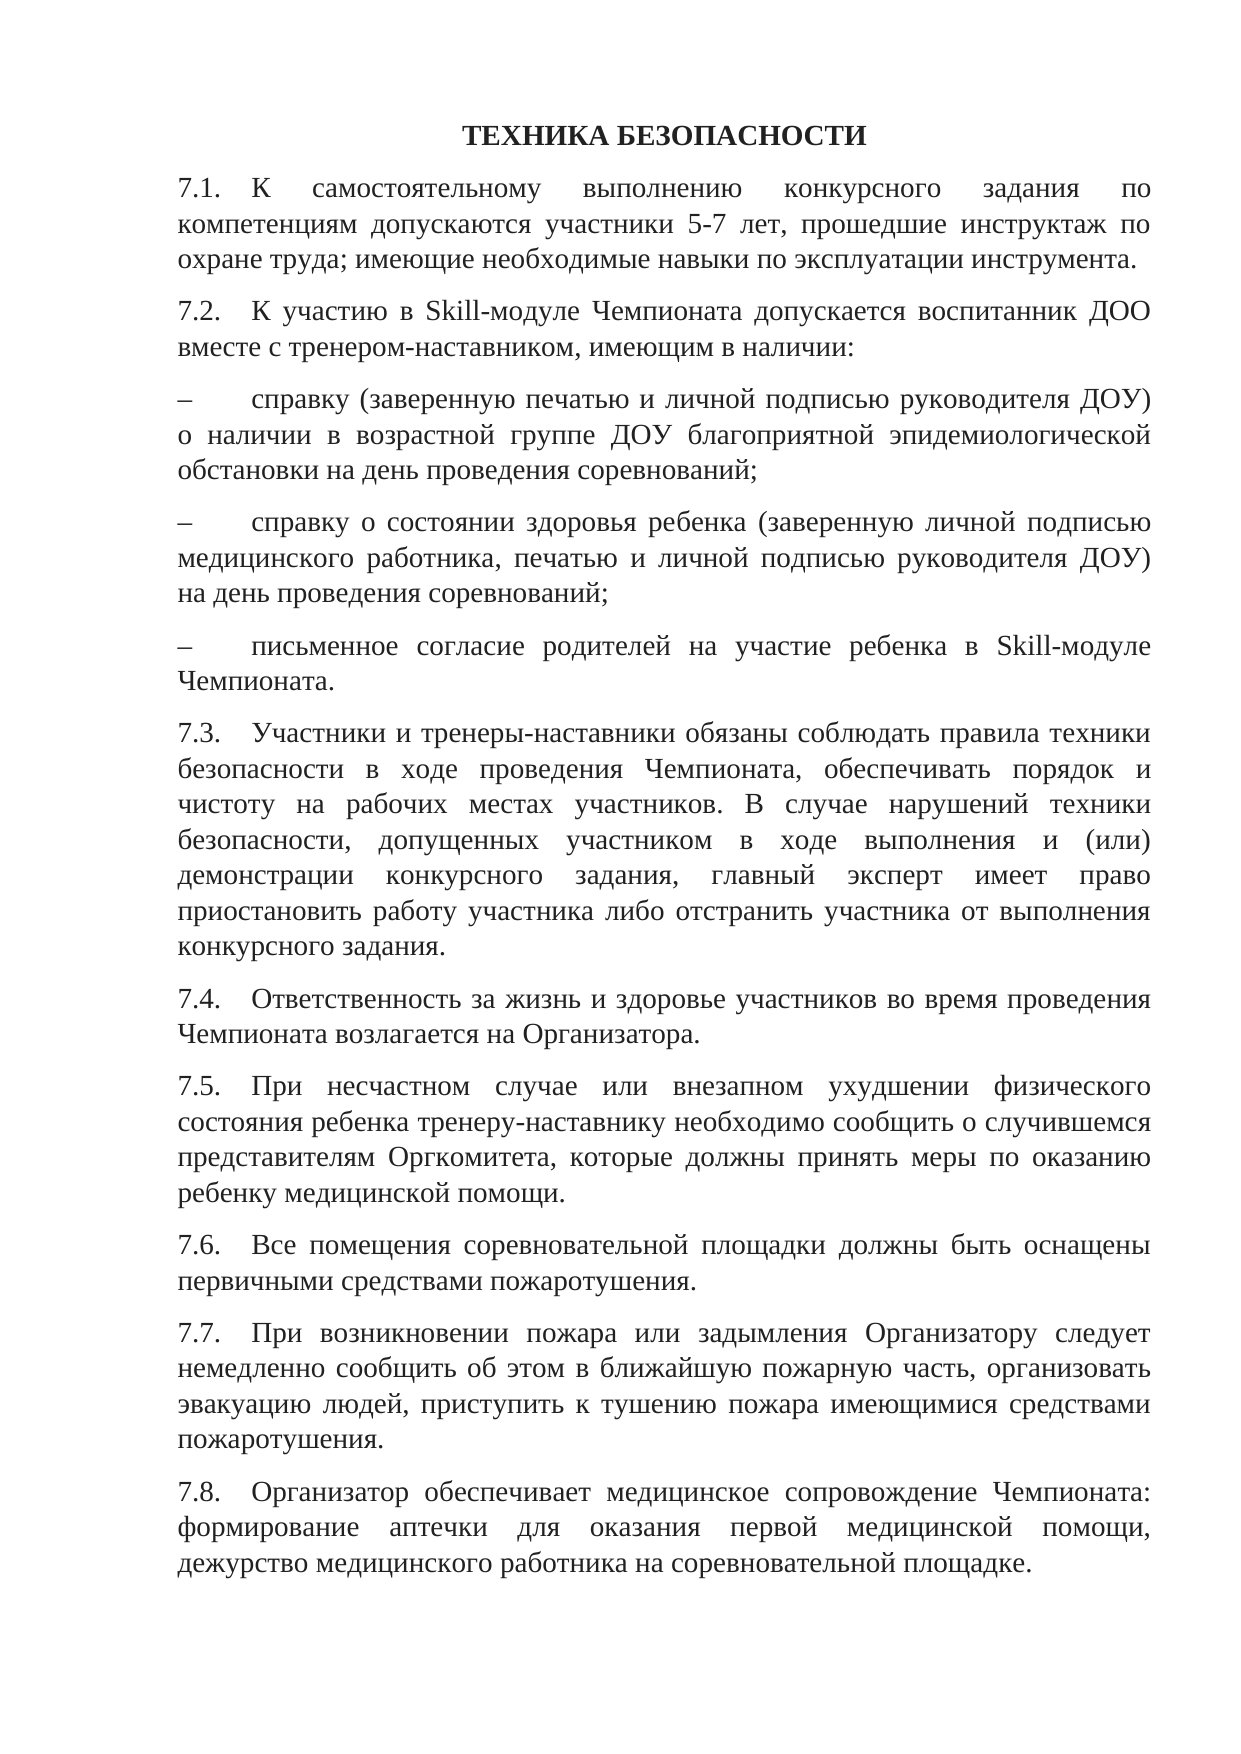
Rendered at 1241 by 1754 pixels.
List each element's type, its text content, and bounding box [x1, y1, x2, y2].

text – письменное согласие родителей на участие ребенка в Skill-модуле Чемпионата. [177, 628, 1152, 697]
text 7.5. При несчастном случае или внезапном ухудшении физического состояния ребенка тренеру-наставнику необходимо сообщить о случившемся представителям Оргкомитета, которые должны принять меры по оказанию ребенку медицинской помощи. [177, 1068, 1152, 1208]
text 7.7. При возникновении пожара или задымления Организатору следует немедленно сообщить об этом в ближайшую пожарную часть, организовать эвакуацию людей, приступить к тушению пожара имеющимися средствами пожаротушения. [177, 1315, 1152, 1455]
text 7.2. К участию в Skill-модуле Чемпионата допускается воспитанник ДОО вместе с тренером-наставником, имеющим в наличии: [177, 293, 1152, 363]
text – справку о состоянии здоровья ребенка (заверенную личной подписью медицинского работника, печатью и личной подписью руководителя ДОУ) на день проведения соревнований; [177, 504, 1152, 609]
text 7.3. Участники и тренеры-наставники обязаны соблюдать правила техники безопасности в ходе проведения Чемпионата, обеспечивать порядок и чистоту на рабочих местах участников. В случае нарушений техники безопасности, допущенных участником в ходе выполнения и (или) демонстрации конкурсного задания, главный эксперт имеет право приостановить работу участника либо отстранить участника от выполнения конкурсного задания. [177, 715, 1152, 962]
text 7.6. Все помещения соревновательной площадки должны быть оснащены первичными средствами пожаротушения. [177, 1227, 1152, 1296]
text 7.1. К самостоятельному выполнению конкурсного задания по компетенциям допускаются участники 5-7 лет, прошедшие инструктаж по охране труда; имеющие необходимые навыки по эксплуатации инструмента. [177, 170, 1152, 275]
text 7.8. Организатор обеспечивает медицинское сопровождение Чемпионата: формирование аптечки для оказания первой медицинской помощи, дежурство медицинского работника на соревновательной площадке. [177, 1474, 1152, 1578]
text 7.4. Ответственность за жизнь и здоровье участников во время проведения Чемпионата возлагается на Организатора. [177, 981, 1152, 1050]
text ТЕХНИКА БЕЗОПАСНОСТИ [177, 118, 1152, 152]
text – справку (заверенную печатью и личной подписью руководителя ДОУ) о наличии в возрастной группе ДОУ благоприятной эпидемиологической обстановки на день проведения соревнований; [177, 381, 1152, 486]
